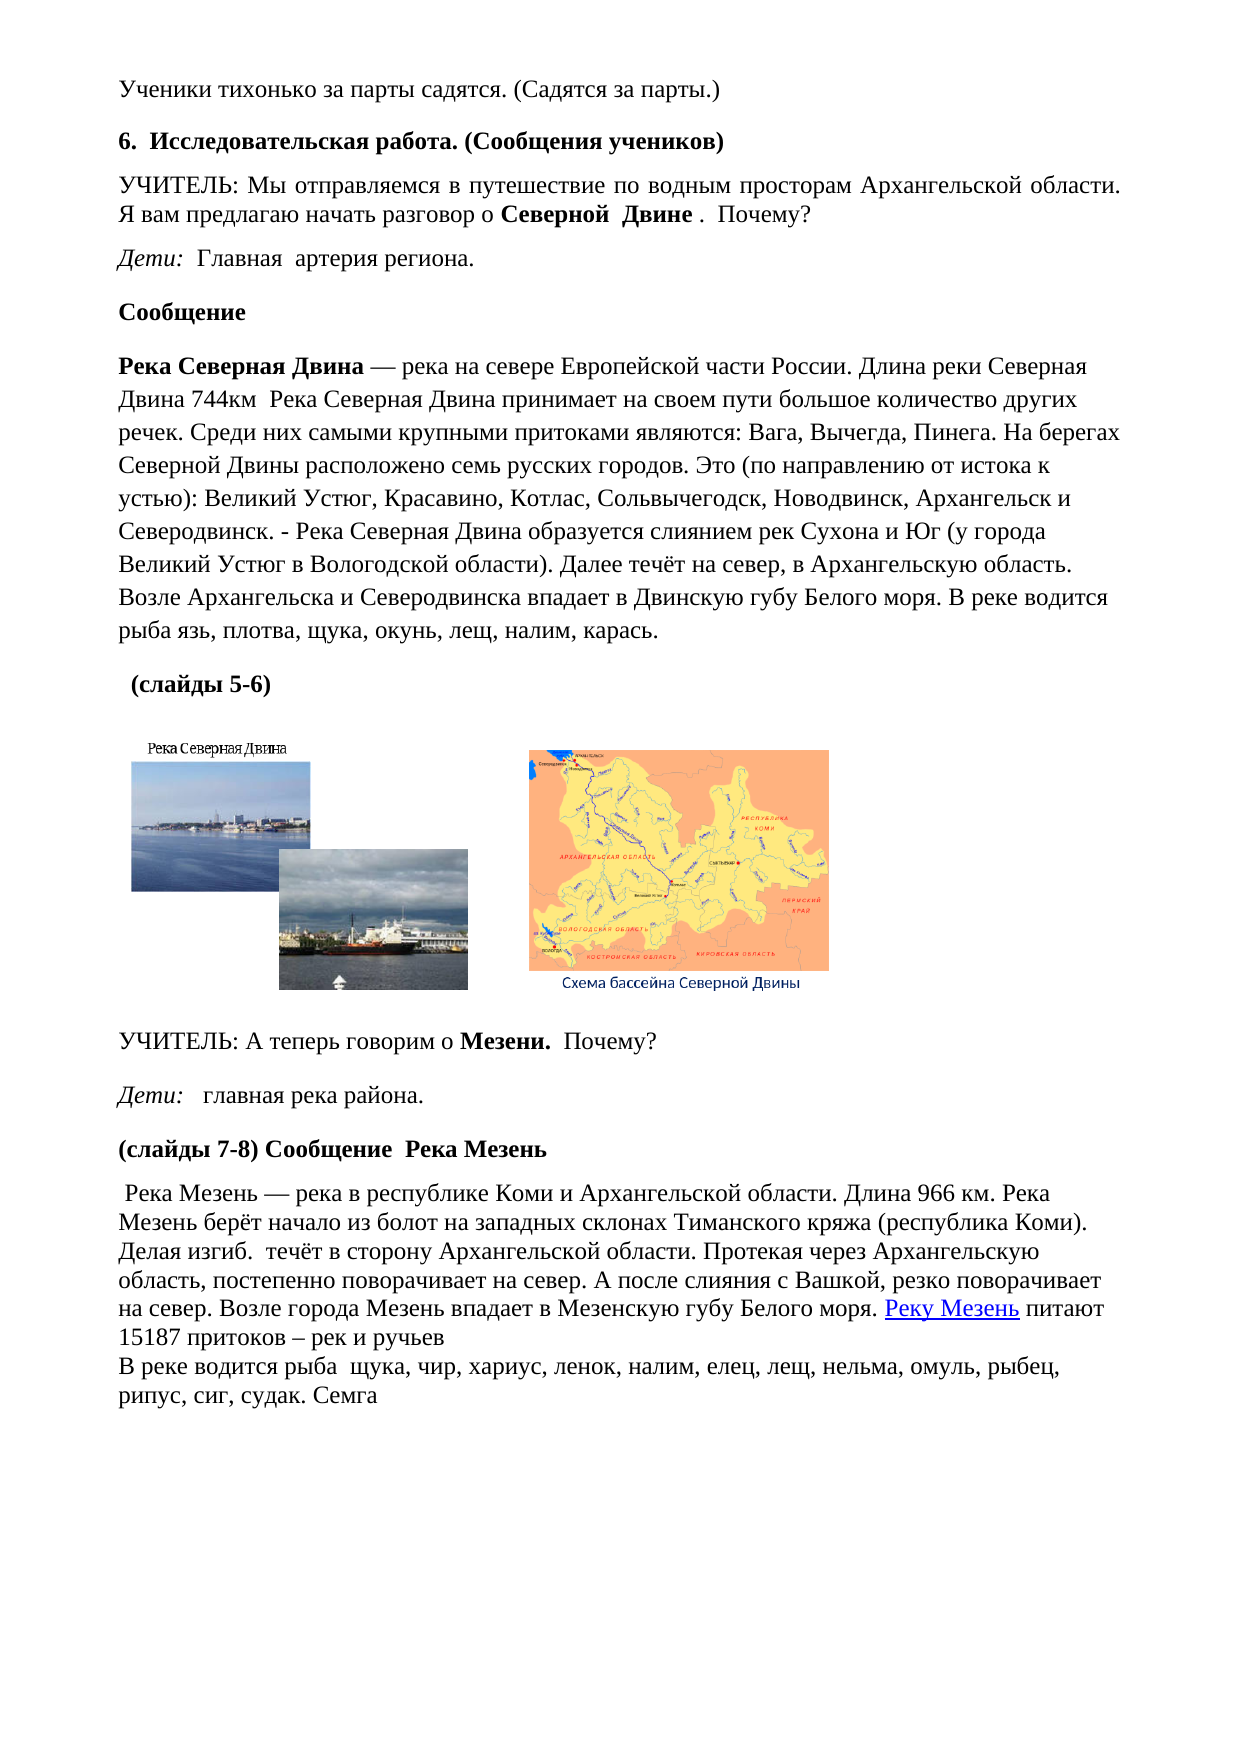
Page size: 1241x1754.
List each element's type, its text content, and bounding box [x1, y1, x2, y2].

text (слайды 7-8) Сообщение Река Мезень [118, 1134, 1122, 1163]
text Река Северная Двина — река на севере Европейской части России. Длина реки Северная Двина 744км Река Северная Двина принимает на своем пути большое количество других речек. Среди них самыми крупными притоками являются: Вага, Вычегда, Пинега. На берегах Северной Двины расположено семь русских городов. Это (по направлению от истока к устью): Великий Устюг, Красавино, Котлас, Сольвычегодск, Новодвинск, Архангельск и Северодвинск. - Река Северная Двина образуется слиянием рек Сухона и Юг (у города Великий Устюг в Вологодской области). Далее течёт на север, в Архангельскую область. Возле Архангельска и Северодвинска впадает в Двинскую губу Белого моря. В реке водится рыба язь, плотва, щука, окунь, лещ, налим, карась. [118, 351, 1122, 644]
text УЧИТЕЛЬ: А теперь говорим о Мезени. Почему? [118, 1026, 1122, 1055]
text (слайды 5-6) [118, 669, 1122, 698]
text Ученики тихонько за парты садятся. (Садятся за парты.) [118, 74, 1122, 103]
text УЧИТЕЛЬ: Мы отправляемся в путешествие по водным просторам Архангельской области. Я вам предлагаю начать разговор о Северной Двине . Почему? [118, 170, 1122, 228]
text Река Мезень — река в республике Коми и Архангельской области. Длина 966 км. Река Мезень берёт начало из болот на западных склонах Тиманского кряжа (республика Коми). Делая изгиб. течёт в сторону Архангельской области. Протекая через Архангельскую область, постепенно поворачивает на север. А после слияния с Вашкой, резко поворачивает на север. Возле города Мезень впадает в Мезенскую губу Белого моря. Реку Мезень питают 15187 притоков – рек и ручьев В реке водится рыба щука, чир, хариус, ленок, налим, елец, лещ, нельма, омуль, рыбец, рипус, сиг, судак. Семга [118, 1178, 1122, 1408]
text Дети: главная река района. [118, 1080, 1122, 1109]
text Сообщение [118, 297, 1122, 326]
text 6. Исследовательская работа. (Сообщения учеников) [118, 126, 1122, 155]
text Дети: Главная артерия региона. [118, 243, 1122, 272]
